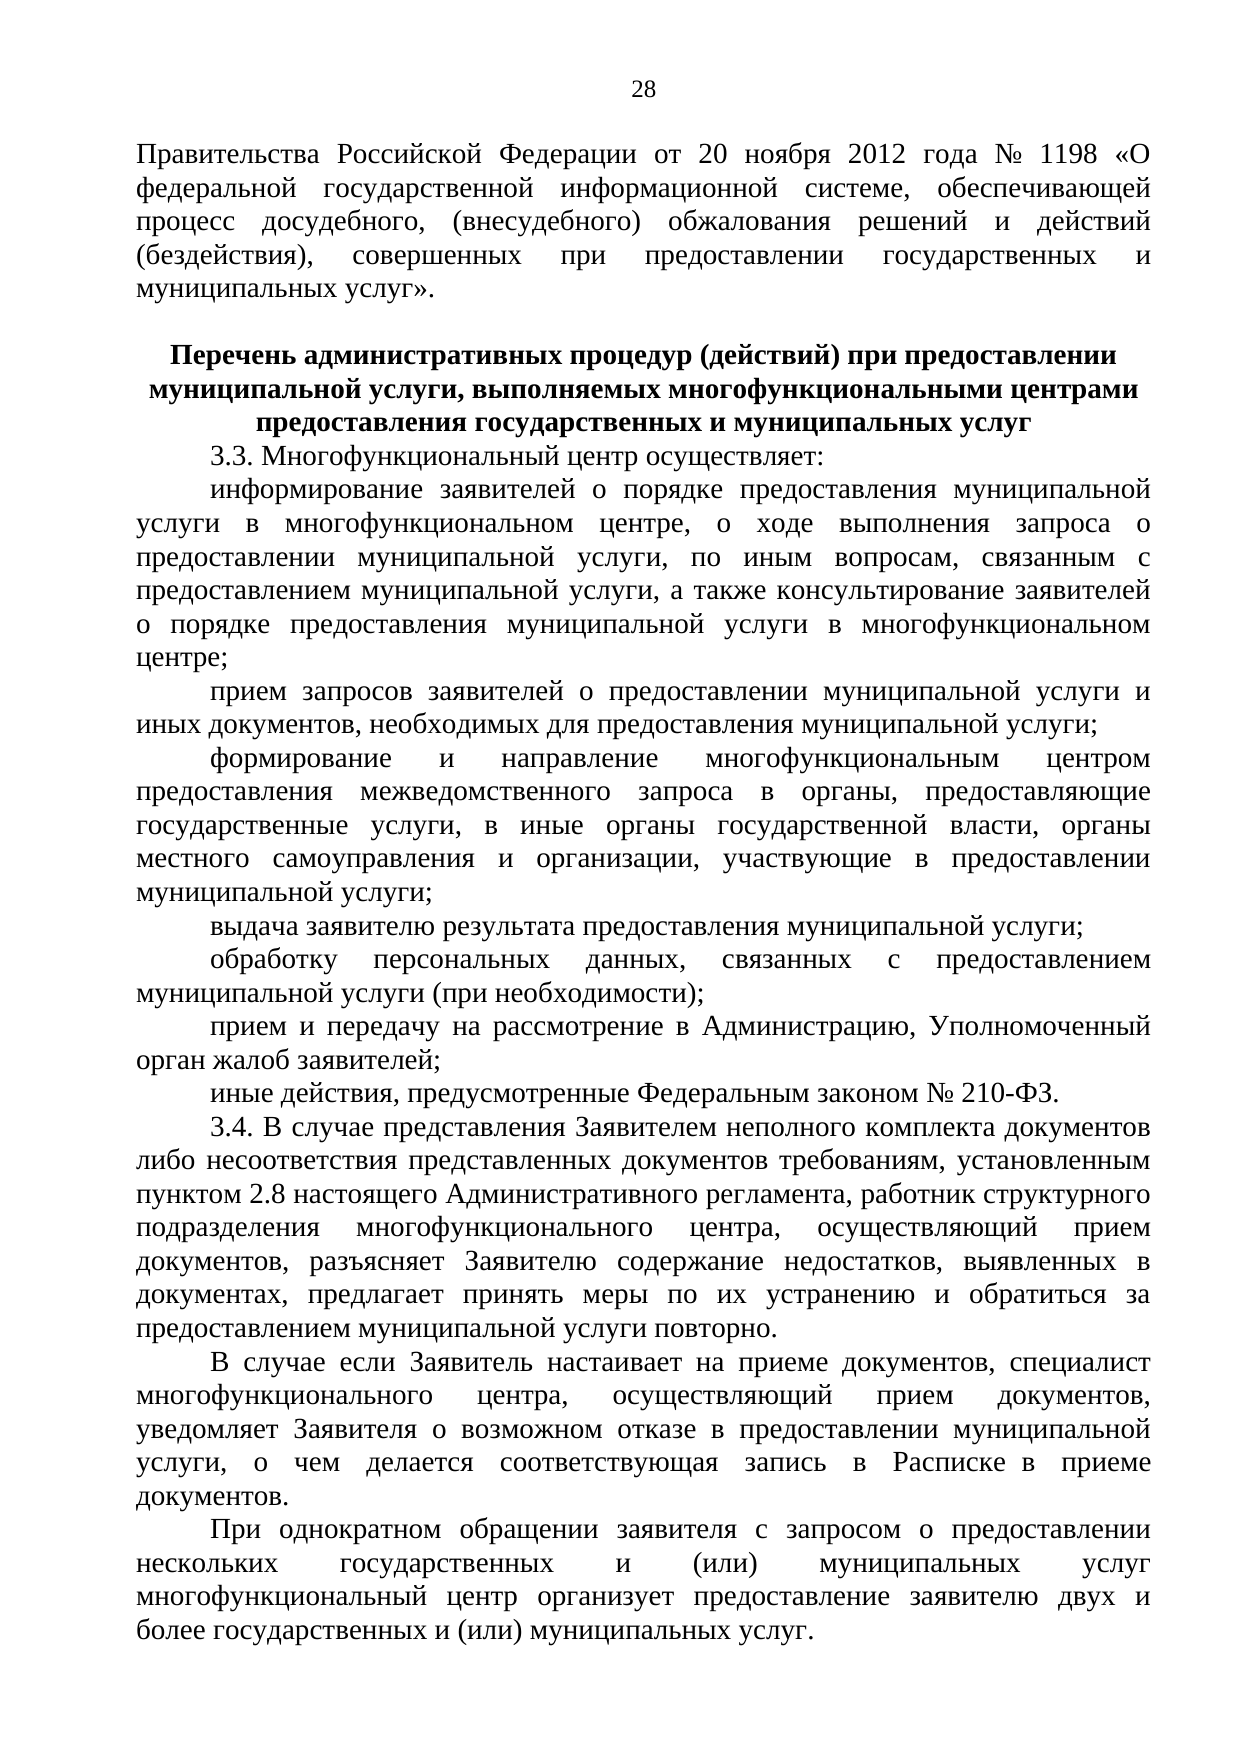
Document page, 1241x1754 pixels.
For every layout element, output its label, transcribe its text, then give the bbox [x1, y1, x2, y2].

text прием и передачу на рассмотрение в Администрацию, Уполномоченный орган жалоб заявителей; [136, 1008, 1152, 1075]
text При однократном обращении заявителя с запросом о предоставлении нескольких государственных и (или) муниципальных услуг многофункциональный центр организует предоставление заявителю двух и более государственных и (или) муниципальных услуг. [136, 1511, 1152, 1646]
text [136, 136, 1152, 304]
text 3.4. В случае представления Заявителем неполного комплекта документов либо несоответствия представленных документов требованиям, установленным пунктом 2.8 настоящего Административного регламента, работник структурного подразделения многофункционального центра, осуществляющий прием документов, разъясняет Заявителю содержание недостатков, выявленных в документах, предлагает принять меры по их устранению и обратиться за предоставлением муниципальной услуги повторно. [136, 1109, 1152, 1344]
text выдача заявителю результата предоставления муниципальной услуги; [136, 908, 1152, 941]
text 3.3. Многофункциональный центр осуществляет: [136, 438, 1152, 472]
text обработку персональных данных, связанных с предоставлением муниципальной услуги (при необходимости); [136, 941, 1152, 1008]
text иные действия, предусмотренные Федеральным законом № 210-ФЗ. [136, 1075, 1152, 1109]
text формирование и направление многофункциональным центром предоставления межведомственного запроса в органы, предоставляющие государственные услуги, в иные органы государственной власти, органы местного самоуправления и организации, участвующие в предоставлении муниципальной услуги; [136, 740, 1152, 908]
text информирование заявителей о порядке предоставления муниципальной услуги в многофункциональном центре, о ходе выполнения запроса о предоставлении муниципальной услуги, по иным вопросам, связанным с предоставлением муниципальной услуги, а также консультирование заявителей о порядке предоставления муниципальной услуги в многофункциональном центре; [136, 472, 1152, 673]
text В случае если Заявитель настаивает на приеме документов, специалист многофункционального центра, осуществляющий прием документов, уведомляет Заявителя о возможном отказе в предоставлении муниципальной услуги, о чем делается соответствующая запись в Расписке в приеме документов. [136, 1344, 1152, 1511]
text Перечень административных процедур (действий) при предоставлении муниципальной услуги, выполняемых многофункциональными центрами предоставления государственных и муниципальных услуг [136, 337, 1152, 438]
text прием запросов заявителей о предоставлении муниципальной услуги и иных документов, необходимых для предоставления муниципальной услуги; [136, 673, 1152, 740]
